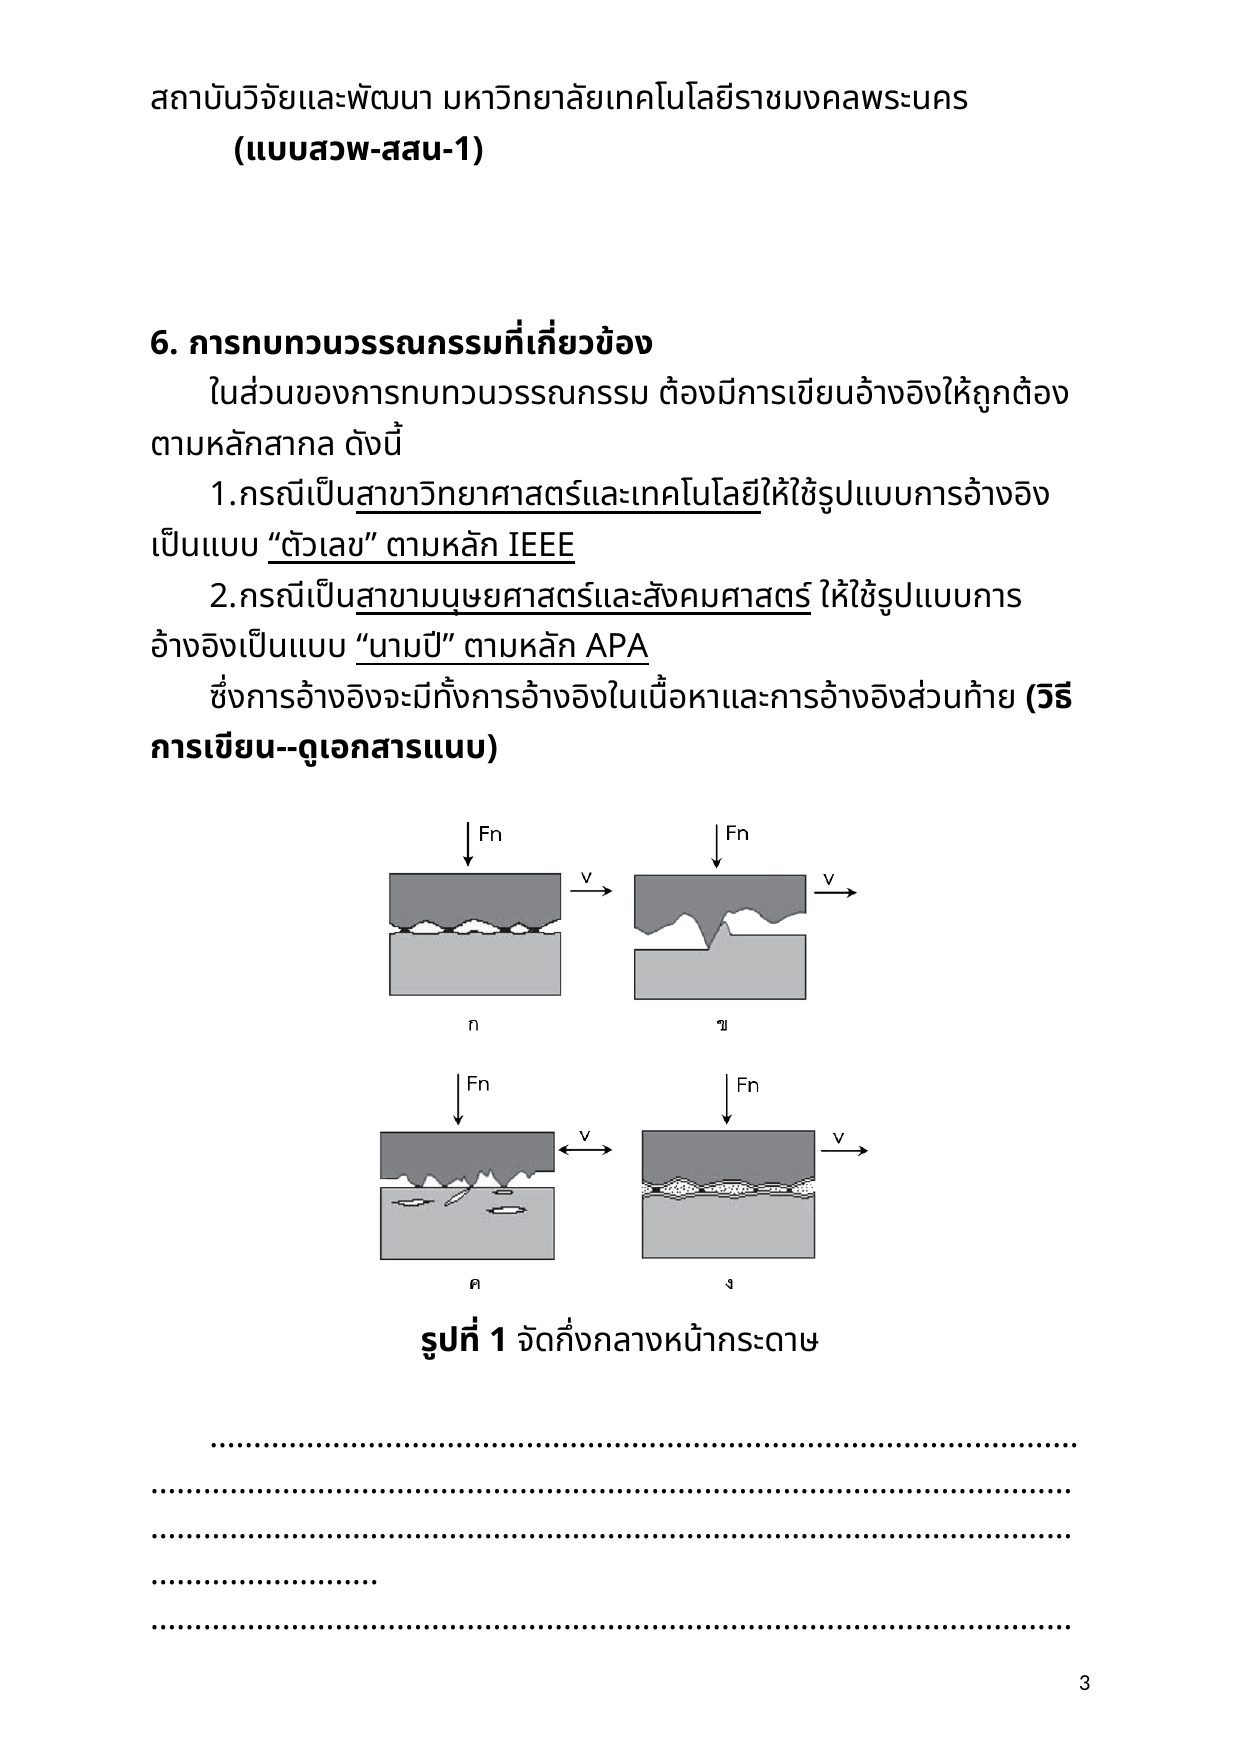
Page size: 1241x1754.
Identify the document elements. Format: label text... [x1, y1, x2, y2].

list กรณีเป็นสาขาวิทยาศาสตร์และเทคโนโลยีให้ใช้รูปแบบการอ้างอิงเป็นแบบ “ตัวเลข” ตามหลัก IEEE [150, 470, 1090, 571]
picture [371, 819, 870, 1292]
list การทบทวนวรรณกรรมที่เกี่ยวข้อง [150, 319, 1090, 369]
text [150, 1412, 1090, 1639]
text ในส่วนของการทบทวนวรรณกรรม ต้องมีการเขียนอ้างอิงให้ถูกต้องตามหลักสากล ดังนี้ [150, 369, 1090, 470]
text รูปที่ 1 จัดกึ่งกลางหน้ากระดาษ [150, 1316, 1090, 1367]
list กรณีเป็นสาขามนุษยศาสตร์และสังคมศาสตร์ ให้ใช้รูปแบบการอ้างอิงเป็นแบบ “นามปี” ตามหลัก APA [150, 571, 1090, 673]
text ซึ่งการอ้างอิงจะมีทั้งการอ้างอิงในเนื้อหาและการอ้างอิงส่วนท้าย (วิธีการเขียน--ดูเอกสารแนบ) [150, 673, 1090, 774]
